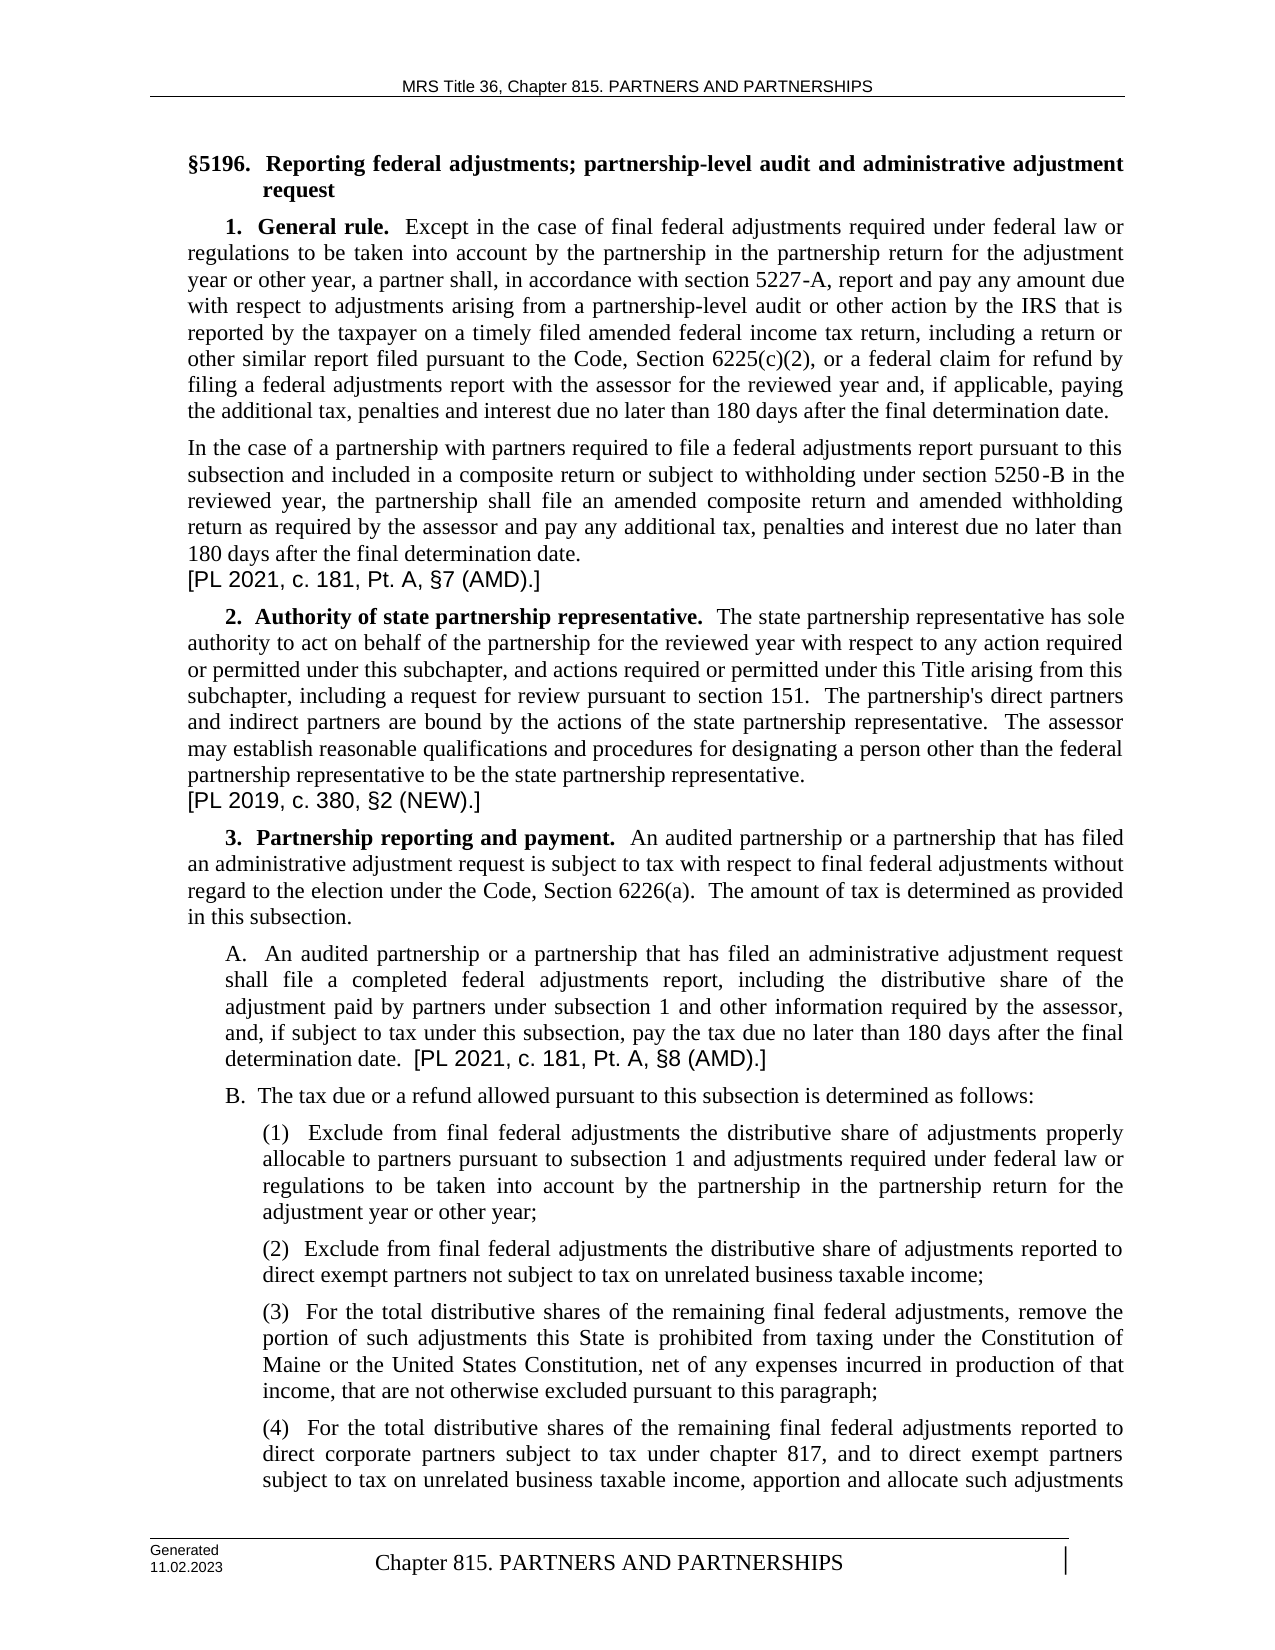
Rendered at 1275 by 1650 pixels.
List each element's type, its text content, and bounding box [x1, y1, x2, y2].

text (1) Exclude from final federal adjustments the distributive share of adjustments properly allocable to partners pursuant to subsection 1 and adjustments required under federal law or regulations to be taken into account by the partnership in the partnership return for the adjustment year or other year; [262, 1119, 1125, 1224]
text §5196. Reporting federal adjustments; partnership-level audit and administrative adjustment request [187, 150, 1125, 203]
text (2) Exclude from final federal adjustments the distributive share of adjustments reported to direct exempt partners not subject to tax on unrelated business taxable income; [262, 1235, 1125, 1288]
text 1. General rule. Except in the case of final federal adjustments required under federal law or regulations to be taken into account by the partnership in the partnership return for the adjustment year or other year, a partner shall, in accordance with section 5227‑A, report and pay any amount due with respect to adjustments arising from a partnership-level audit or other action by the IRS that is reported by the taxpayer on a timely filed amended federal income tax return, including a return or other similar report filed pursuant to the Code, Section 6225(c)(2), or a federal claim for refund by filing a federal adjustments report with the assessor for the reviewed year and, if applicable, paying the additional tax, penalties and interest due no later than 180 days after the final determination date. [187, 213, 1125, 424]
text 3. Partnership reporting and payment. An audited partnership or a partnership that has filed an administrative adjustment request is subject to tax with respect to final federal adjustments without regard to the election under the Code, Section 6226(a). The amount of tax is determined as provided in this subsection. [187, 824, 1125, 929]
text 2. Authority of state partnership representative. The state partnership representative has sole authority to act on behalf of the partnership for the reviewed year with respect to any action required or permitted under this subchapter, and actions required or permitted under this Title arising from this subchapter, including a request for review pursuant to section 151. The partnership's direct partners and indirect partners are bound by the actions of the state partnership representative. The assessor may establish reasonable qualifications and procedures for designating a person other than the federal partnership representative to be the state partnership representative. [187, 603, 1125, 787]
text [PL 2019, c. 380, §2 (NEW).] [187, 787, 1125, 814]
text B. The tax due or a refund allowed pursuant to this subsection is determined as follows: [225, 1082, 1125, 1109]
text [PL 2021, c. 181, Pt. A, §7 (AMD).] [187, 566, 1125, 592]
text In the case of a partnership with partners required to file a federal adjustments report pursuant to this subsection and included in a composite return or subject to withholding under section 5250‑B in the reviewed year, the partnership shall file an amended composite return and amended withholding return as required by the assessor and pay any additional tax, penalties and interest due no later than 180 days after the final determination date. [187, 434, 1125, 566]
text (3) For the total distributive shares of the remaining final federal adjustments, remove the portion of such adjustments this State is prohibited from taxing under the Constitution of Maine or the United States Constitution, net of any expenses incurred in production of that income, that are not otherwise excluded pursuant to this paragraph; [262, 1298, 1125, 1403]
text A. An audited partnership or a partnership that has filed an administrative adjustment request shall file a completed federal adjustments report, including the distributive share of the adjustment paid by partners under subsection 1 and other information required by the assessor, and, if subject to tax under this subsection, pay the tax due no later than 180 days after the final determination date. [PL 2021, c. 181, Pt. A, §8 (AMD).] [225, 940, 1125, 1072]
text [262, 1414, 1125, 1493]
